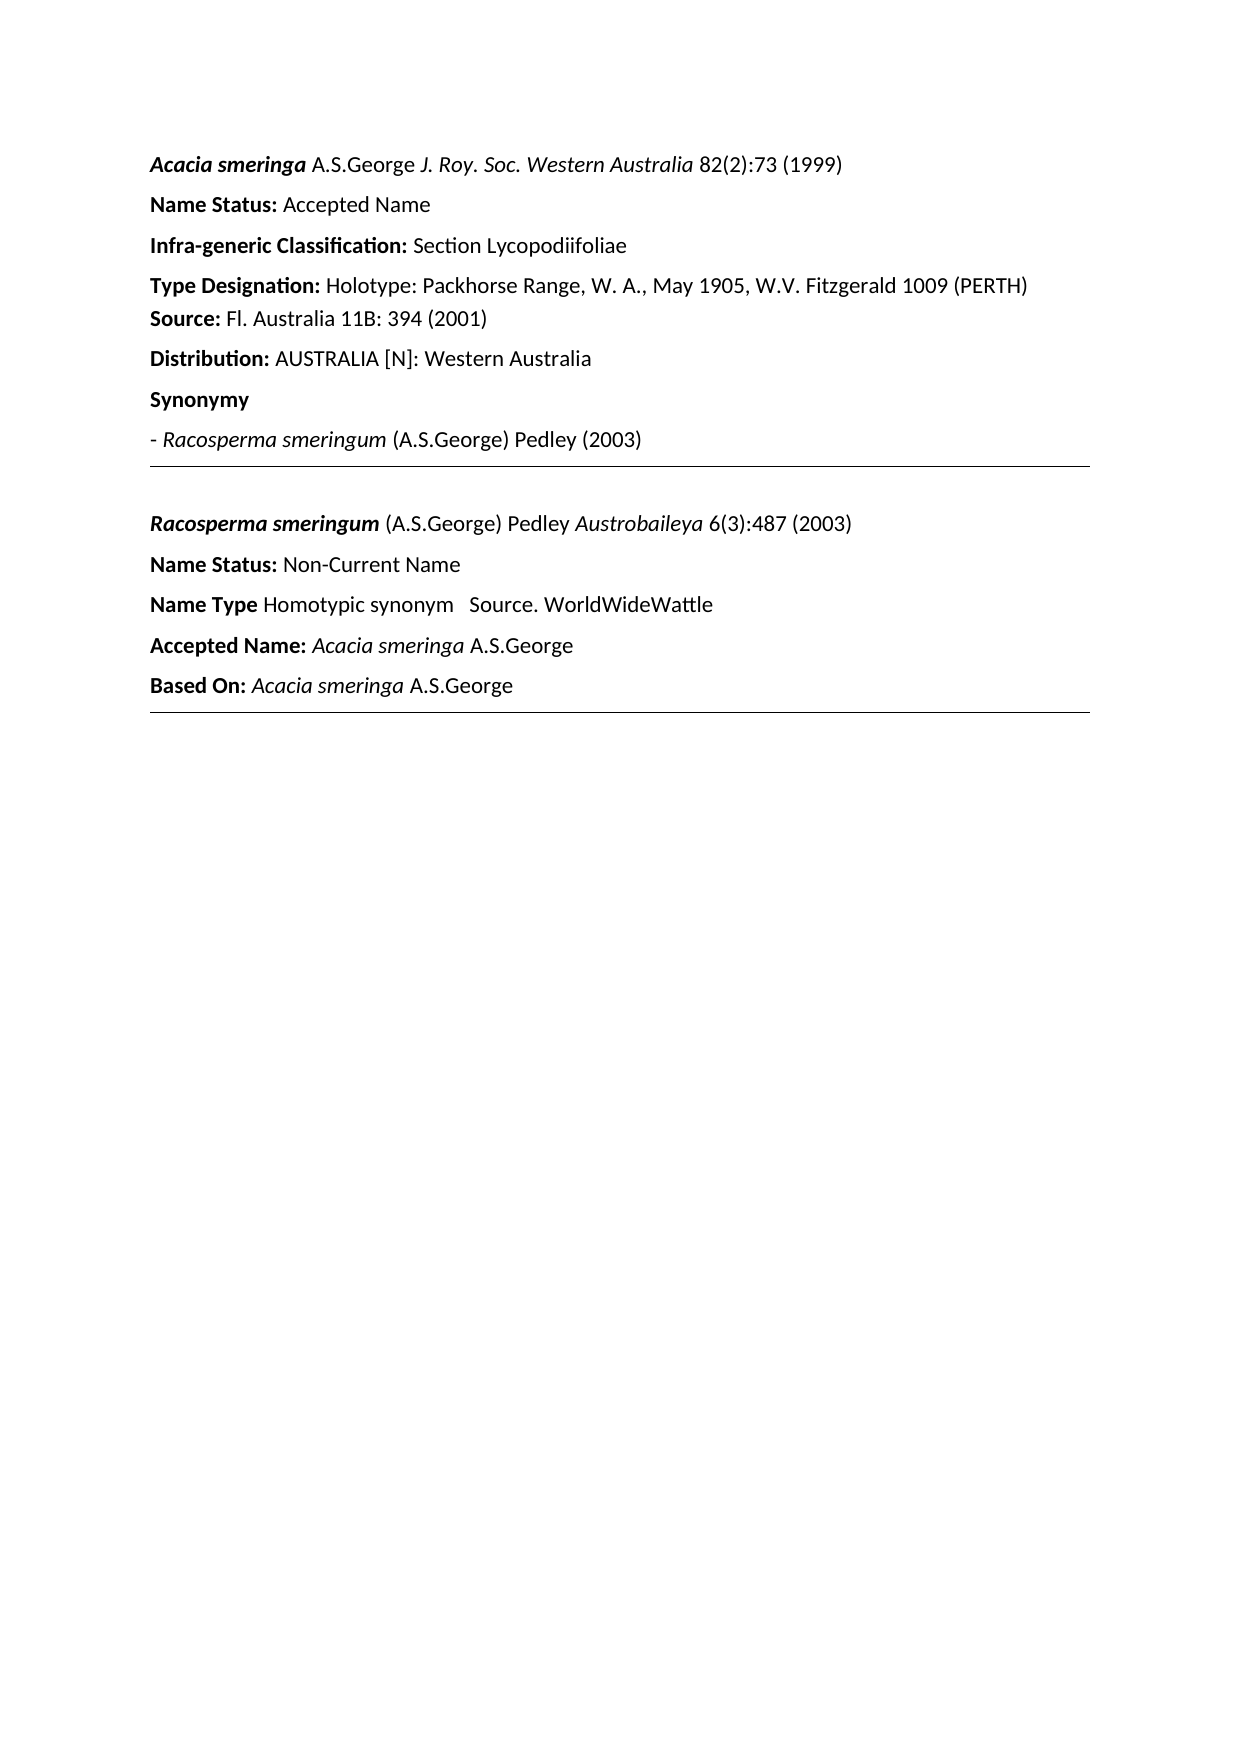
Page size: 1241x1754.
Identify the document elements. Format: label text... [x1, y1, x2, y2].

text Based On: Acacia smeringa A.S.George [150, 672, 1090, 699]
text Name Type Homotypic synonym Source. WorldWideWattle [150, 591, 1090, 618]
text Synonymy [150, 385, 1090, 413]
text Infra-generic Classification: Section Lycopodiifoliae [150, 231, 1090, 259]
text - Racosperma smeringum (A.S.George) Pedley (2003) [150, 425, 1090, 453]
text Type Designation: Holotype: Packhorse Range, W. A., May 1905, W.V. Fitzgerald 1009 (PERTH) Source: Fl. Australia 11B: 394 (2001) [150, 272, 1090, 332]
text Accepted Name: Acacia smeringa A.S.George [150, 631, 1090, 659]
text Name Status: Accepted Name [150, 191, 1090, 218]
text Name Status: Non-Current Name [150, 550, 1090, 578]
text Distribution: AUSTRALIA [N]: Western Australia [150, 344, 1090, 372]
text Racosperma smeringum (A.S.George) Pedley Austrobaileya 6(3):487 (2003) [150, 509, 1090, 537]
text Acacia smeringa A.S.George J. Roy. Soc. Western Australia 82(2):73 (1999) [150, 150, 1090, 178]
